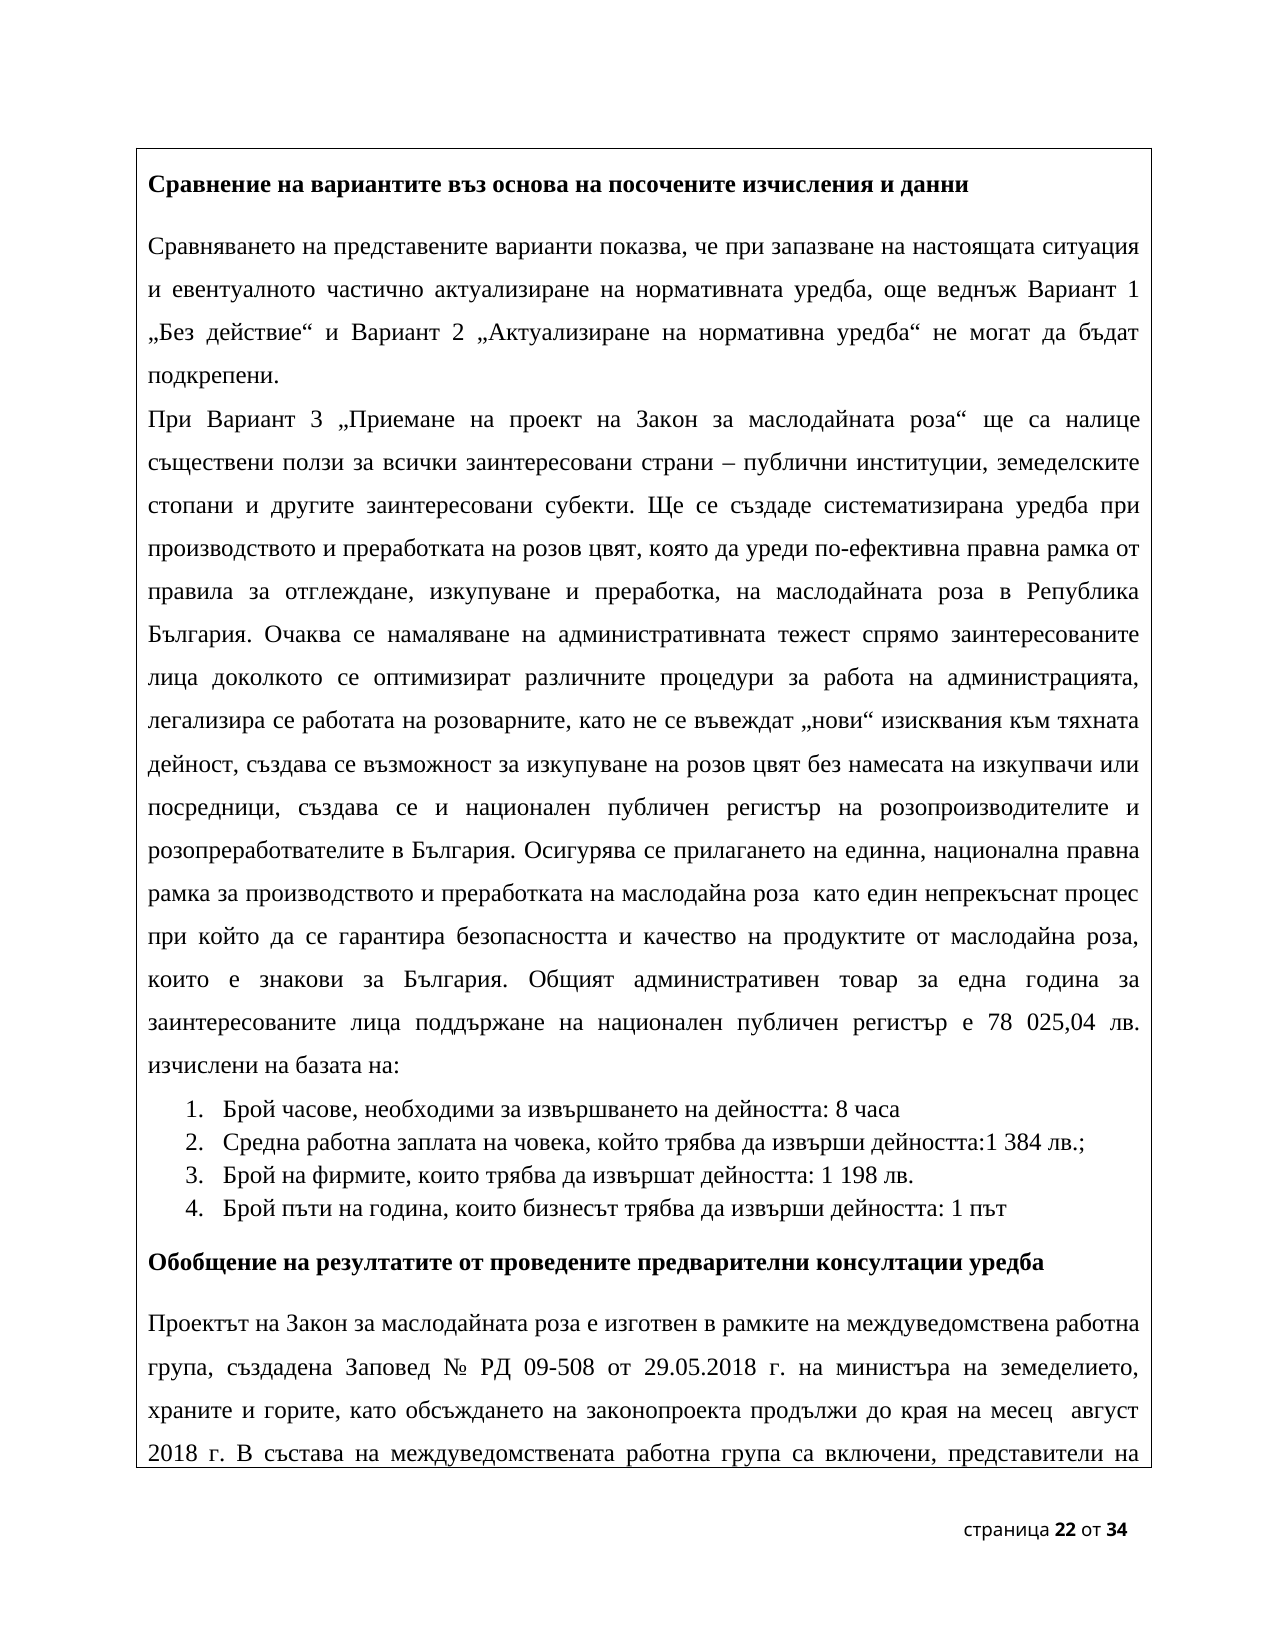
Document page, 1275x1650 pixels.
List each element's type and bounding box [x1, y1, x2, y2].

table_cell [137, 149, 1151, 1467]
